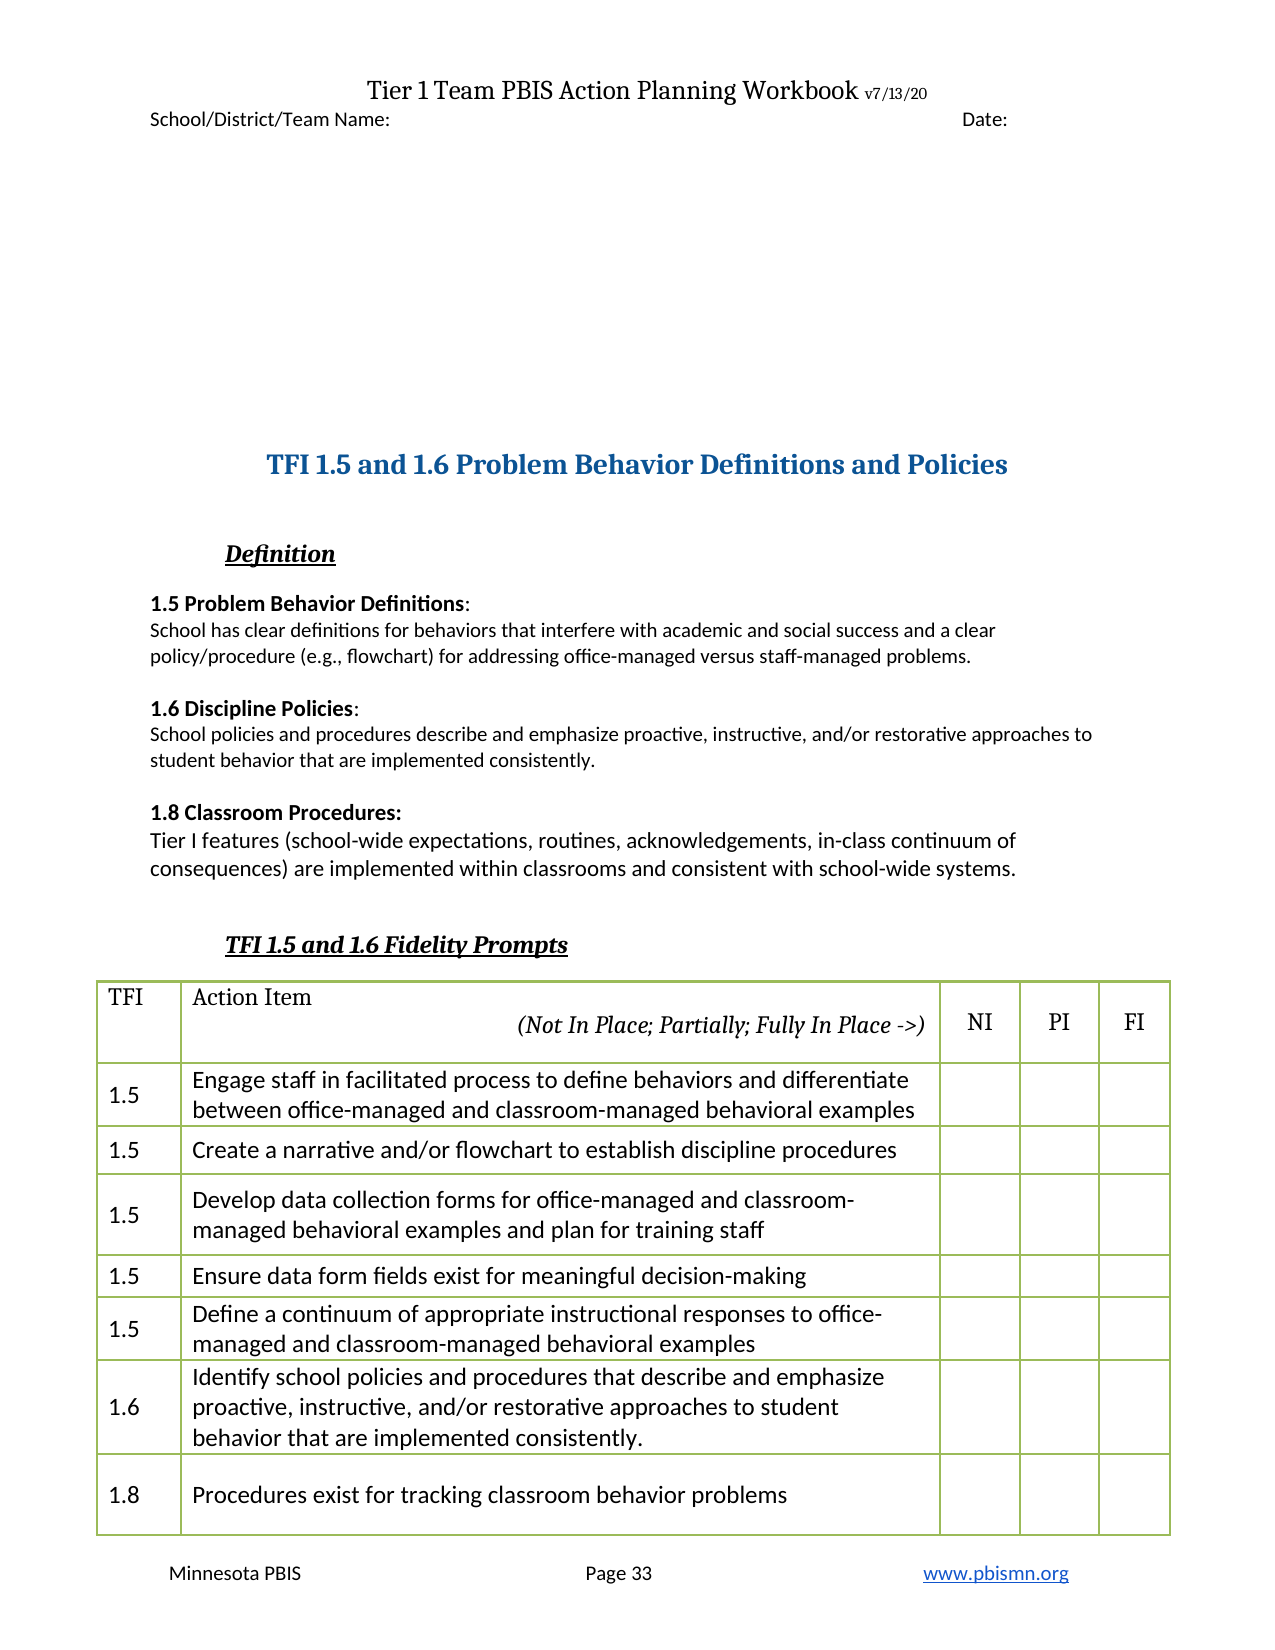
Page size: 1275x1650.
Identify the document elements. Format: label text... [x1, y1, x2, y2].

table_cell [1100, 1455, 1169, 1534]
table_cell [1021, 1127, 1098, 1173]
table_cell Develop data collection forms for office-managed and classroom-managed behavioral examples and plan for training staff [182, 1175, 939, 1254]
table_header Action Item (Not In Place; Partially; Fully In Place ->) [182, 983, 939, 1062]
text 1.5 Problem Behavior Definitions: [150, 589, 1125, 617]
table_cell [1100, 1256, 1169, 1296]
table_cell Create a narrative and/or flowchart to establish discipline procedures [182, 1127, 939, 1173]
text 1.6 Discipline Policies: [150, 694, 1125, 722]
table_cell Engage staff in facilitated process to define behaviors and differentiate between office-managed and classroom-managed behavioral examples [182, 1064, 939, 1125]
table_cell 1.5 [98, 1064, 180, 1125]
table_cell [1021, 1455, 1098, 1534]
table_header TFI [98, 983, 180, 1062]
table_cell [1021, 1298, 1098, 1359]
table_cell Define a continuum of appropriate instructional responses to office-managed and classroom-managed behavioral examples [182, 1298, 939, 1359]
table_cell 1.5 [98, 1298, 180, 1359]
table_cell Ensure data form fields exist for meaningful decision-making [182, 1256, 939, 1296]
table_cell [941, 1064, 1019, 1125]
table_header FI [1100, 983, 1169, 1062]
table_cell 1.5 [98, 1175, 180, 1254]
text 1.8 Classroom Procedures: [150, 798, 1125, 826]
table_cell [1021, 1361, 1098, 1452]
table_cell [941, 1361, 1019, 1452]
subtitle TFI 1.5 and 1.6 Problem Behavior Definitions and Policies [150, 448, 1125, 481]
table_cell [941, 1298, 1019, 1359]
table_cell 1.6 [98, 1361, 180, 1452]
text Tier I features (school-wide expectations, routines, acknowledgements, in-class continuum of consequences) are implemented within classrooms and consistent with school-wide systems. [150, 826, 1125, 882]
table_cell [941, 1455, 1019, 1534]
text School policies and procedures describe and emphasize proactive, instructive, and/or restorative approaches to student behavior that are implemented consistently. [150, 722, 1125, 772]
table_cell [941, 1256, 1019, 1296]
table_cell [1100, 1175, 1169, 1254]
table_cell [1021, 1256, 1098, 1296]
subtitle Definition [225, 540, 1125, 568]
table_cell [1100, 1361, 1169, 1452]
table_cell 1.5 [98, 1127, 180, 1173]
table_cell [1021, 1064, 1098, 1125]
table_cell 1.8 [98, 1455, 180, 1534]
table_cell [1021, 1175, 1098, 1254]
table_cell [941, 1175, 1019, 1254]
table_header PI [1021, 983, 1098, 1062]
table_cell Identify school policies and procedures that describe and emphasize proactive, instructive, and/or restorative approaches to student behavior that are implemented consistently. [182, 1361, 939, 1452]
table_cell Procedures exist for tracking classroom behavior problems [182, 1455, 939, 1534]
table_cell [941, 1127, 1019, 1173]
table_cell [1100, 1064, 1169, 1125]
table_header NI [941, 983, 1019, 1062]
table_cell 1.5 [98, 1256, 180, 1296]
text School has clear definitions for behaviors that interfere with academic and social success and a clear policy/procedure (e.g., flowchart) for addressing office-managed versus staff-managed problems. [150, 617, 1125, 668]
table_cell [1100, 1127, 1169, 1173]
subtitle TFI 1.5 and 1.6 Fidelity Prompts [225, 931, 1125, 959]
table_cell [1100, 1298, 1169, 1359]
